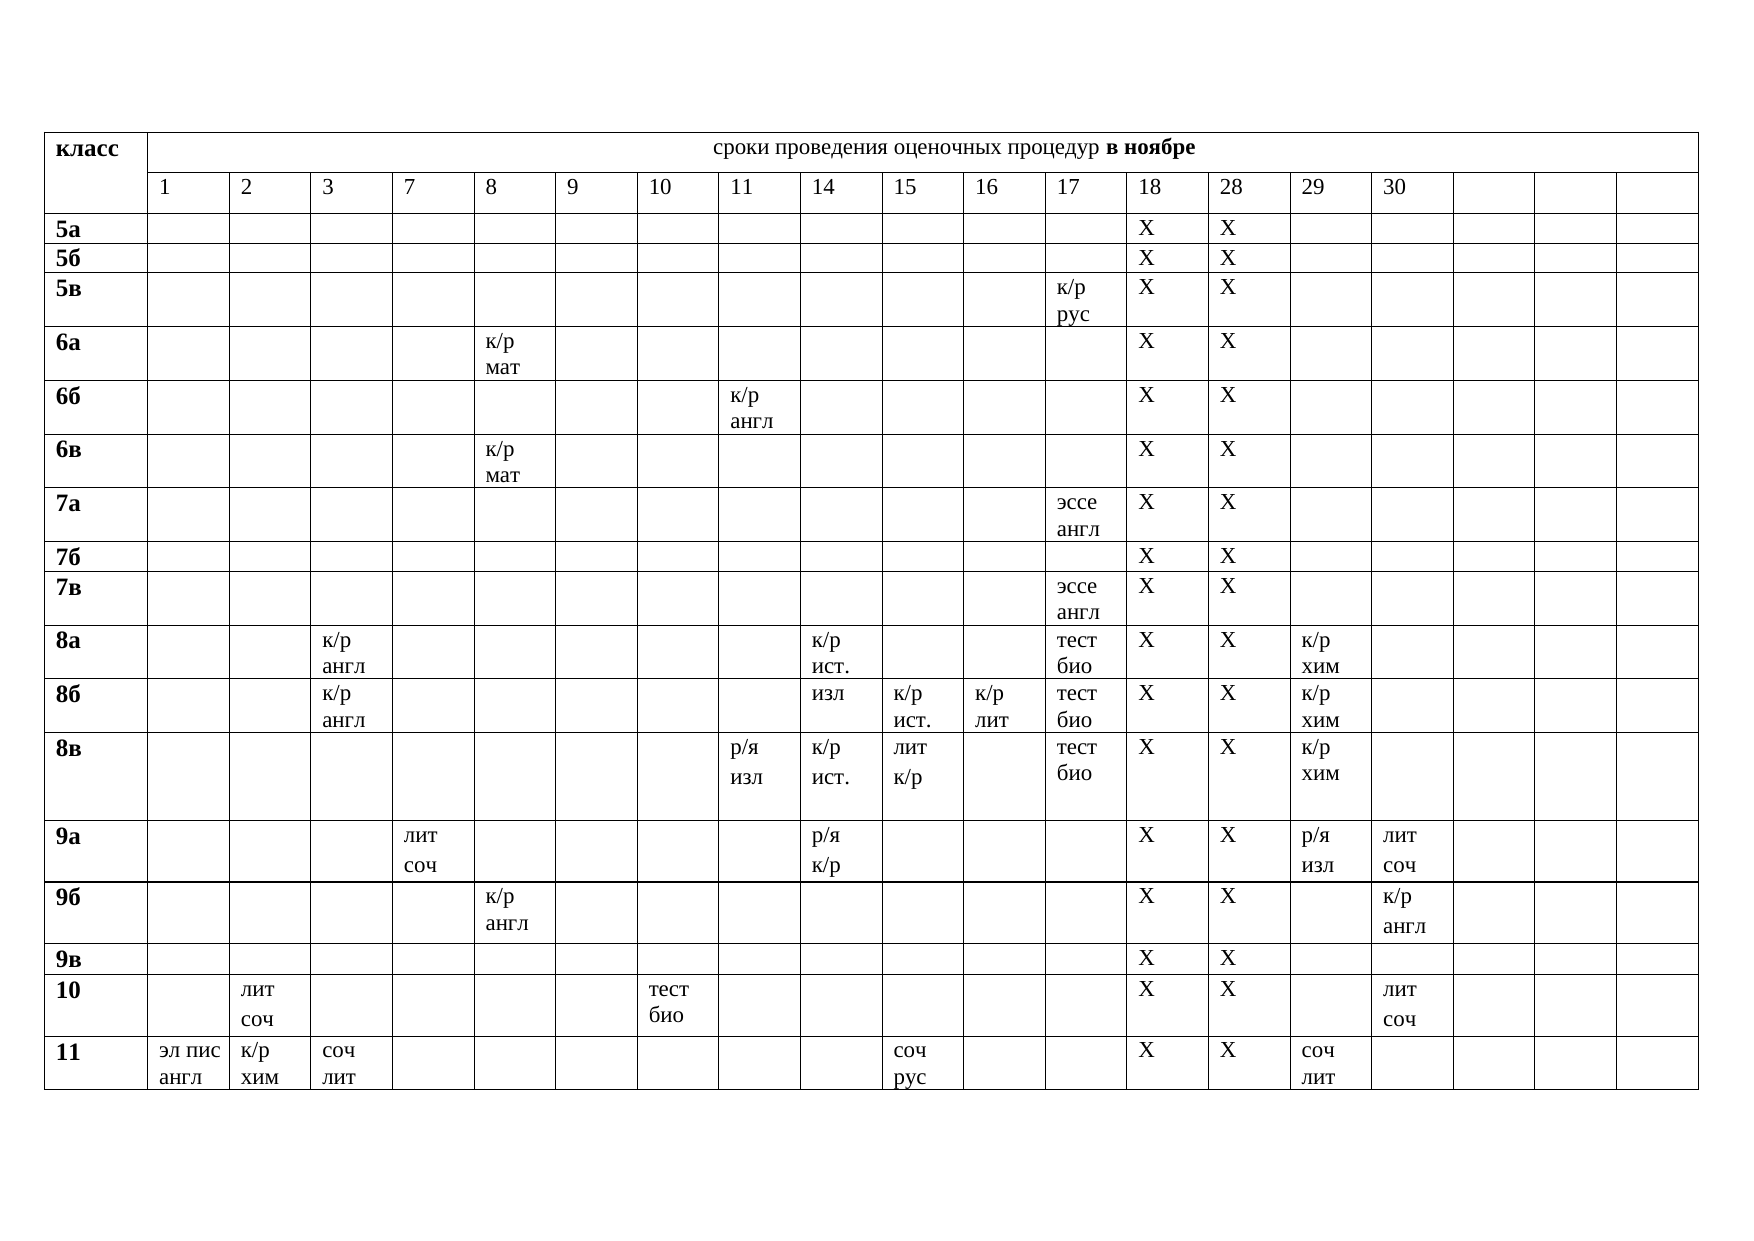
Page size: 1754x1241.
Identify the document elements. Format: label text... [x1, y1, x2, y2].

table_cell лит соч [230, 975, 310, 1036]
table_cell [1372, 244, 1453, 272]
table_cell [148, 626, 229, 678]
table_cell [556, 381, 637, 433]
table_cell [311, 488, 392, 541]
table_cell Х [1127, 1037, 1208, 1089]
table_cell эссе англ [1046, 488, 1126, 541]
table_cell [230, 944, 310, 974]
table_cell Х [1209, 883, 1290, 943]
table_cell [230, 542, 310, 571]
table_cell [719, 327, 800, 380]
table_cell [311, 821, 392, 881]
table_cell Х [1127, 488, 1208, 541]
table_cell [883, 214, 963, 242]
table_cell [148, 883, 229, 943]
table_cell [1454, 572, 1534, 624]
table_cell [148, 381, 229, 433]
table_cell [1046, 435, 1126, 487]
table_cell [230, 679, 310, 732]
table_cell [638, 542, 718, 571]
table_cell [1535, 821, 1616, 881]
table_cell р/я изл [719, 733, 800, 820]
table_cell [1535, 273, 1616, 326]
table_cell [964, 883, 1045, 943]
table_cell [393, 572, 474, 624]
table_cell [1046, 381, 1126, 433]
table_header класс [45, 133, 147, 213]
table_cell [475, 626, 555, 678]
table_cell [556, 572, 637, 624]
table_cell Х [1209, 944, 1290, 974]
table_cell [964, 626, 1045, 678]
table_cell [1617, 214, 1698, 242]
table_cell [393, 273, 474, 326]
table_cell [393, 214, 474, 242]
table_cell лит соч [393, 821, 474, 881]
table_cell [1535, 214, 1616, 242]
table_cell [556, 679, 637, 732]
table_cell [1535, 944, 1616, 974]
table_cell [230, 327, 310, 380]
table_cell [1535, 488, 1616, 541]
table_cell [1535, 733, 1616, 820]
table_cell [311, 244, 392, 272]
table_cell Х [1127, 626, 1208, 678]
table_cell [1617, 626, 1698, 678]
table_cell [1617, 1037, 1698, 1089]
table_cell [1046, 244, 1126, 272]
table_cell [883, 244, 963, 272]
table_cell р/я изл [1291, 821, 1371, 881]
table_cell [1046, 327, 1126, 380]
table_cell [883, 381, 963, 433]
table_cell 11 [45, 1037, 147, 1089]
table_cell [1291, 975, 1371, 1036]
table_cell [1454, 214, 1534, 242]
table_cell [964, 244, 1045, 272]
table_cell [148, 821, 229, 881]
table_cell [1617, 381, 1698, 433]
table_cell Х [1209, 733, 1290, 820]
table_cell Х [1209, 244, 1290, 272]
table_cell [719, 821, 800, 881]
table_cell [1454, 173, 1534, 213]
table_cell [1372, 1037, 1453, 1089]
table_cell 8 [475, 173, 555, 213]
table_cell [964, 273, 1045, 326]
table_cell [311, 975, 392, 1036]
table_cell [148, 572, 229, 624]
table_cell [1372, 327, 1453, 380]
table_cell эссе англ [1046, 572, 1126, 624]
table_cell [883, 821, 963, 881]
table_cell [148, 273, 229, 326]
table_cell [556, 944, 637, 974]
table_cell Х [1127, 883, 1208, 943]
table_cell [964, 733, 1045, 820]
table_cell [801, 1037, 882, 1089]
table_cell [719, 542, 800, 571]
table_cell тест био [1046, 626, 1126, 678]
table_cell [556, 542, 637, 571]
table_cell [719, 244, 800, 272]
table_cell 9б [45, 883, 147, 943]
table_cell [638, 883, 718, 943]
table_cell [638, 327, 718, 380]
table_cell [638, 435, 718, 487]
table_cell [883, 626, 963, 678]
table_cell [719, 944, 800, 974]
table_cell Х [1209, 821, 1290, 881]
table_cell [1291, 244, 1371, 272]
table_cell [1535, 327, 1616, 380]
table_cell [556, 244, 637, 272]
table_cell [148, 327, 229, 380]
table_cell [1046, 214, 1126, 242]
table_cell [801, 435, 882, 487]
table_cell 29 [1291, 173, 1371, 213]
table_cell [1372, 679, 1453, 732]
table_cell р/я к/р [801, 821, 882, 881]
table_cell [1617, 821, 1698, 881]
table_cell [475, 381, 555, 433]
table_cell 5а [45, 214, 147, 242]
table_cell к/р ист. [801, 733, 882, 820]
table_cell [1291, 542, 1371, 571]
table_cell [556, 626, 637, 678]
table_cell [556, 1037, 637, 1089]
table_cell [1535, 173, 1616, 213]
table_cell [638, 679, 718, 732]
table_cell к/р англ [1372, 883, 1453, 943]
table_cell [1046, 821, 1126, 881]
table_cell [475, 214, 555, 242]
table_cell [393, 1037, 474, 1089]
table_cell тест био [638, 975, 718, 1036]
table_cell [1291, 273, 1371, 326]
table_cell [1454, 975, 1534, 1036]
table_cell Х [1209, 542, 1290, 571]
table_cell к/р англ [475, 883, 555, 943]
table_cell [1454, 488, 1534, 541]
table_cell [801, 542, 882, 571]
table_cell [556, 214, 637, 242]
table_cell [1372, 542, 1453, 571]
table_cell [1617, 173, 1698, 213]
table_cell [1454, 821, 1534, 881]
table_cell [1454, 273, 1534, 326]
table_cell [883, 327, 963, 380]
table_cell [1046, 944, 1126, 974]
table_cell к/р англ [311, 679, 392, 732]
table_cell к/р хим [1291, 679, 1371, 732]
table_cell Х [1127, 244, 1208, 272]
table_cell [964, 435, 1045, 487]
table_cell 10 [45, 975, 147, 1036]
table_cell [719, 975, 800, 1036]
table_cell [556, 883, 637, 943]
table_cell [230, 381, 310, 433]
table_cell Х [1209, 214, 1290, 242]
table_cell [964, 327, 1045, 380]
table_cell [964, 821, 1045, 881]
table_cell [638, 244, 718, 272]
table_cell [475, 572, 555, 624]
table_cell Х [1209, 626, 1290, 678]
table_cell [393, 944, 474, 974]
table_cell [638, 626, 718, 678]
table_cell 15 [883, 173, 963, 213]
table_cell [1535, 1037, 1616, 1089]
table_cell соч рус [883, 1037, 963, 1089]
table_cell 2 [230, 173, 310, 213]
table_cell 9в [45, 944, 147, 974]
table_cell [230, 488, 310, 541]
table_cell [1454, 244, 1534, 272]
table_cell к/р хим [1291, 626, 1371, 678]
table_cell [1454, 733, 1534, 820]
table_cell [475, 244, 555, 272]
table_cell [801, 883, 882, 943]
table_cell 18 [1127, 173, 1208, 213]
table_cell [556, 821, 637, 881]
table_cell [964, 572, 1045, 624]
table_cell [393, 435, 474, 487]
table_cell эл пис англ [148, 1037, 229, 1089]
table_cell [311, 214, 392, 242]
table_cell [148, 944, 229, 974]
table_cell 7 [393, 173, 474, 213]
table_cell [311, 542, 392, 571]
table_cell тест био [1046, 733, 1126, 820]
table_cell [1372, 214, 1453, 242]
table_cell [1617, 944, 1698, 974]
table_cell [393, 327, 474, 380]
table_cell к/р мат [475, 435, 555, 487]
table_cell [801, 975, 882, 1036]
table_cell [1372, 572, 1453, 624]
table_cell [1535, 679, 1616, 732]
table_cell [883, 975, 963, 1036]
table_cell [883, 542, 963, 571]
table_cell 5в [45, 273, 147, 326]
table_cell Х [1209, 327, 1290, 380]
table_cell тест био [1046, 679, 1126, 732]
table_cell [638, 733, 718, 820]
table_cell [1046, 883, 1126, 943]
table_cell [311, 435, 392, 487]
table_cell [1535, 975, 1616, 1036]
table_cell [1535, 435, 1616, 487]
table_cell [148, 244, 229, 272]
table_cell [1535, 883, 1616, 943]
table_cell Х [1127, 679, 1208, 732]
table_cell [230, 572, 310, 624]
table_cell [964, 944, 1045, 974]
table_cell [719, 679, 800, 732]
table_cell к/р мат [475, 327, 555, 380]
table_cell Х [1127, 435, 1208, 487]
table_cell [1617, 273, 1698, 326]
table_cell 30 [1372, 173, 1453, 213]
table_cell [1454, 626, 1534, 678]
table_cell [393, 883, 474, 943]
table_cell [1372, 273, 1453, 326]
table_cell [1291, 327, 1371, 380]
table_cell [556, 488, 637, 541]
table_cell [311, 381, 392, 433]
table_cell [964, 381, 1045, 433]
table_cell [719, 488, 800, 541]
table_cell [801, 327, 882, 380]
table_cell 7в [45, 572, 147, 624]
table_cell [311, 944, 392, 974]
table_cell [883, 488, 963, 541]
table_cell [1535, 626, 1616, 678]
table_cell [393, 626, 474, 678]
table_cell [1617, 488, 1698, 541]
table_cell [1372, 381, 1453, 433]
table_cell [1291, 572, 1371, 624]
table_cell Х [1209, 975, 1290, 1036]
table_cell [230, 733, 310, 820]
table_cell [1617, 244, 1698, 272]
table_cell [556, 733, 637, 820]
table_cell [1372, 626, 1453, 678]
table_cell [475, 944, 555, 974]
table_cell 8б [45, 679, 147, 732]
table_cell Х [1127, 733, 1208, 820]
table_cell [801, 572, 882, 624]
table_cell [1046, 975, 1126, 1036]
table_cell [556, 975, 637, 1036]
table_cell [1291, 883, 1371, 943]
table_cell [393, 488, 474, 541]
table_cell [1535, 244, 1616, 272]
table_cell [556, 273, 637, 326]
table_cell [393, 542, 474, 571]
table_cell [148, 733, 229, 820]
table_cell [556, 435, 637, 487]
table_cell Х [1127, 975, 1208, 1036]
table_cell к/р ист. [801, 626, 882, 678]
table_cell [1617, 975, 1698, 1036]
table_cell 8в [45, 733, 147, 820]
table_cell 6а [45, 327, 147, 380]
table_cell Х [1127, 327, 1208, 380]
table_cell к/р хим [230, 1037, 310, 1089]
table_cell [1291, 944, 1371, 974]
table_cell Х [1209, 1037, 1290, 1089]
table_cell [1291, 488, 1371, 541]
table_cell [148, 214, 229, 242]
table_cell [311, 883, 392, 943]
table_cell [1454, 435, 1534, 487]
table_cell [1454, 944, 1534, 974]
table_cell 7б [45, 542, 147, 571]
table_cell [1454, 883, 1534, 943]
table_cell к/р лит [964, 679, 1045, 732]
table_cell Х [1127, 542, 1208, 571]
table_cell Х [1127, 214, 1208, 242]
table_cell к/р рус [1046, 273, 1126, 326]
table_cell [638, 821, 718, 881]
table_cell [801, 488, 882, 541]
table_cell к/р хим [1291, 733, 1371, 820]
table_cell [719, 435, 800, 487]
table_cell лит к/р [883, 733, 963, 820]
table_cell соч лит [311, 1037, 392, 1089]
table_cell [1454, 542, 1534, 571]
table_cell [883, 883, 963, 943]
table_cell [801, 273, 882, 326]
table_cell [719, 1037, 800, 1089]
table_cell [719, 273, 800, 326]
table_cell [1046, 1037, 1126, 1089]
table_cell [230, 435, 310, 487]
table_cell [964, 1037, 1045, 1089]
table_cell [1046, 542, 1126, 571]
table_cell [719, 214, 800, 242]
table_cell к/р англ [311, 626, 392, 678]
table_cell [1617, 435, 1698, 487]
table_cell [393, 733, 474, 820]
table_header сроки проведения оценочных процедур в ноябре [148, 133, 1698, 172]
table_cell 8а [45, 626, 147, 678]
table_cell [638, 572, 718, 624]
table_cell [230, 244, 310, 272]
table_cell 28 [1209, 173, 1290, 213]
table_cell к/р англ [719, 381, 800, 433]
table_cell 10 [638, 173, 718, 213]
table_cell Х [1127, 944, 1208, 974]
table_cell [1372, 435, 1453, 487]
table_cell [1372, 488, 1453, 541]
table_cell [148, 679, 229, 732]
table_cell [883, 273, 963, 326]
table_cell Х [1209, 679, 1290, 732]
table_cell Х [1127, 273, 1208, 326]
table_cell [148, 975, 229, 1036]
table_cell [638, 1037, 718, 1089]
table_cell [475, 542, 555, 571]
table_cell 1 [148, 173, 229, 213]
table_cell Х [1209, 273, 1290, 326]
table_cell [475, 679, 555, 732]
table_cell [719, 883, 800, 943]
table_cell [393, 244, 474, 272]
table_cell [964, 542, 1045, 571]
table_cell [964, 975, 1045, 1036]
table_cell [475, 488, 555, 541]
table_cell [230, 821, 310, 881]
table_cell [1372, 944, 1453, 974]
table_cell [1535, 381, 1616, 433]
table_cell [638, 273, 718, 326]
table_cell изл [801, 679, 882, 732]
table_cell [1291, 435, 1371, 487]
table_cell [883, 572, 963, 624]
table_cell [148, 542, 229, 571]
table_cell Х [1127, 381, 1208, 433]
table_cell [964, 214, 1045, 242]
table_cell [230, 883, 310, 943]
table_cell [801, 244, 882, 272]
table_cell Х [1127, 572, 1208, 624]
table_cell [148, 488, 229, 541]
table_cell 6б [45, 381, 147, 433]
table_cell [638, 488, 718, 541]
table_cell [638, 944, 718, 974]
table_cell [556, 327, 637, 380]
table_cell [311, 327, 392, 380]
table_cell [1372, 733, 1453, 820]
table_cell к/р ист. [883, 679, 963, 732]
table_cell [475, 733, 555, 820]
table_cell 3 [311, 173, 392, 213]
table_cell [883, 944, 963, 974]
table_cell [719, 626, 800, 678]
table_cell 14 [801, 173, 882, 213]
table_cell [1617, 883, 1698, 943]
table_cell 9 [556, 173, 637, 213]
table_cell Х [1209, 435, 1290, 487]
table_cell [311, 273, 392, 326]
table_cell [801, 214, 882, 242]
table_cell [148, 435, 229, 487]
table_cell [801, 944, 882, 974]
table_cell [475, 273, 555, 326]
table_cell [883, 435, 963, 487]
table_cell 9а [45, 821, 147, 881]
table_cell [475, 1037, 555, 1089]
table_cell [393, 679, 474, 732]
table_cell 6в [45, 435, 147, 487]
table_cell [475, 975, 555, 1036]
table_cell [311, 733, 392, 820]
table_cell [1535, 572, 1616, 624]
table_cell 7а [45, 488, 147, 541]
table_cell [475, 821, 555, 881]
table_cell [1617, 327, 1698, 380]
table_cell Х [1127, 821, 1208, 881]
table_cell [1454, 381, 1534, 433]
table_cell [1291, 381, 1371, 433]
table_cell [964, 488, 1045, 541]
table_cell Х [1209, 381, 1290, 433]
table_cell [393, 381, 474, 433]
table_cell [1454, 327, 1534, 380]
table_cell соч лит [1291, 1037, 1371, 1089]
table_cell [638, 214, 718, 242]
table_cell [311, 572, 392, 624]
table_cell 16 [964, 173, 1045, 213]
table_cell [801, 381, 882, 433]
table_cell [719, 572, 800, 624]
table_cell [1617, 733, 1698, 820]
table_cell Х [1209, 572, 1290, 624]
table_cell [638, 381, 718, 433]
table_cell 11 [719, 173, 800, 213]
table_cell [1454, 1037, 1534, 1089]
table_cell [230, 273, 310, 326]
table_cell [230, 214, 310, 242]
table_cell [1617, 679, 1698, 732]
table_cell лит соч [1372, 975, 1453, 1036]
table_cell [393, 975, 474, 1036]
table_cell 17 [1046, 173, 1126, 213]
table_cell [1454, 679, 1534, 732]
table_cell [1617, 542, 1698, 571]
table_cell [1291, 214, 1371, 242]
table_cell [1617, 572, 1698, 624]
table_cell 5б [45, 244, 147, 272]
table_cell лит соч [1372, 821, 1453, 881]
table_cell [230, 626, 310, 678]
table_cell [1535, 542, 1616, 571]
table_cell Х [1209, 488, 1290, 541]
